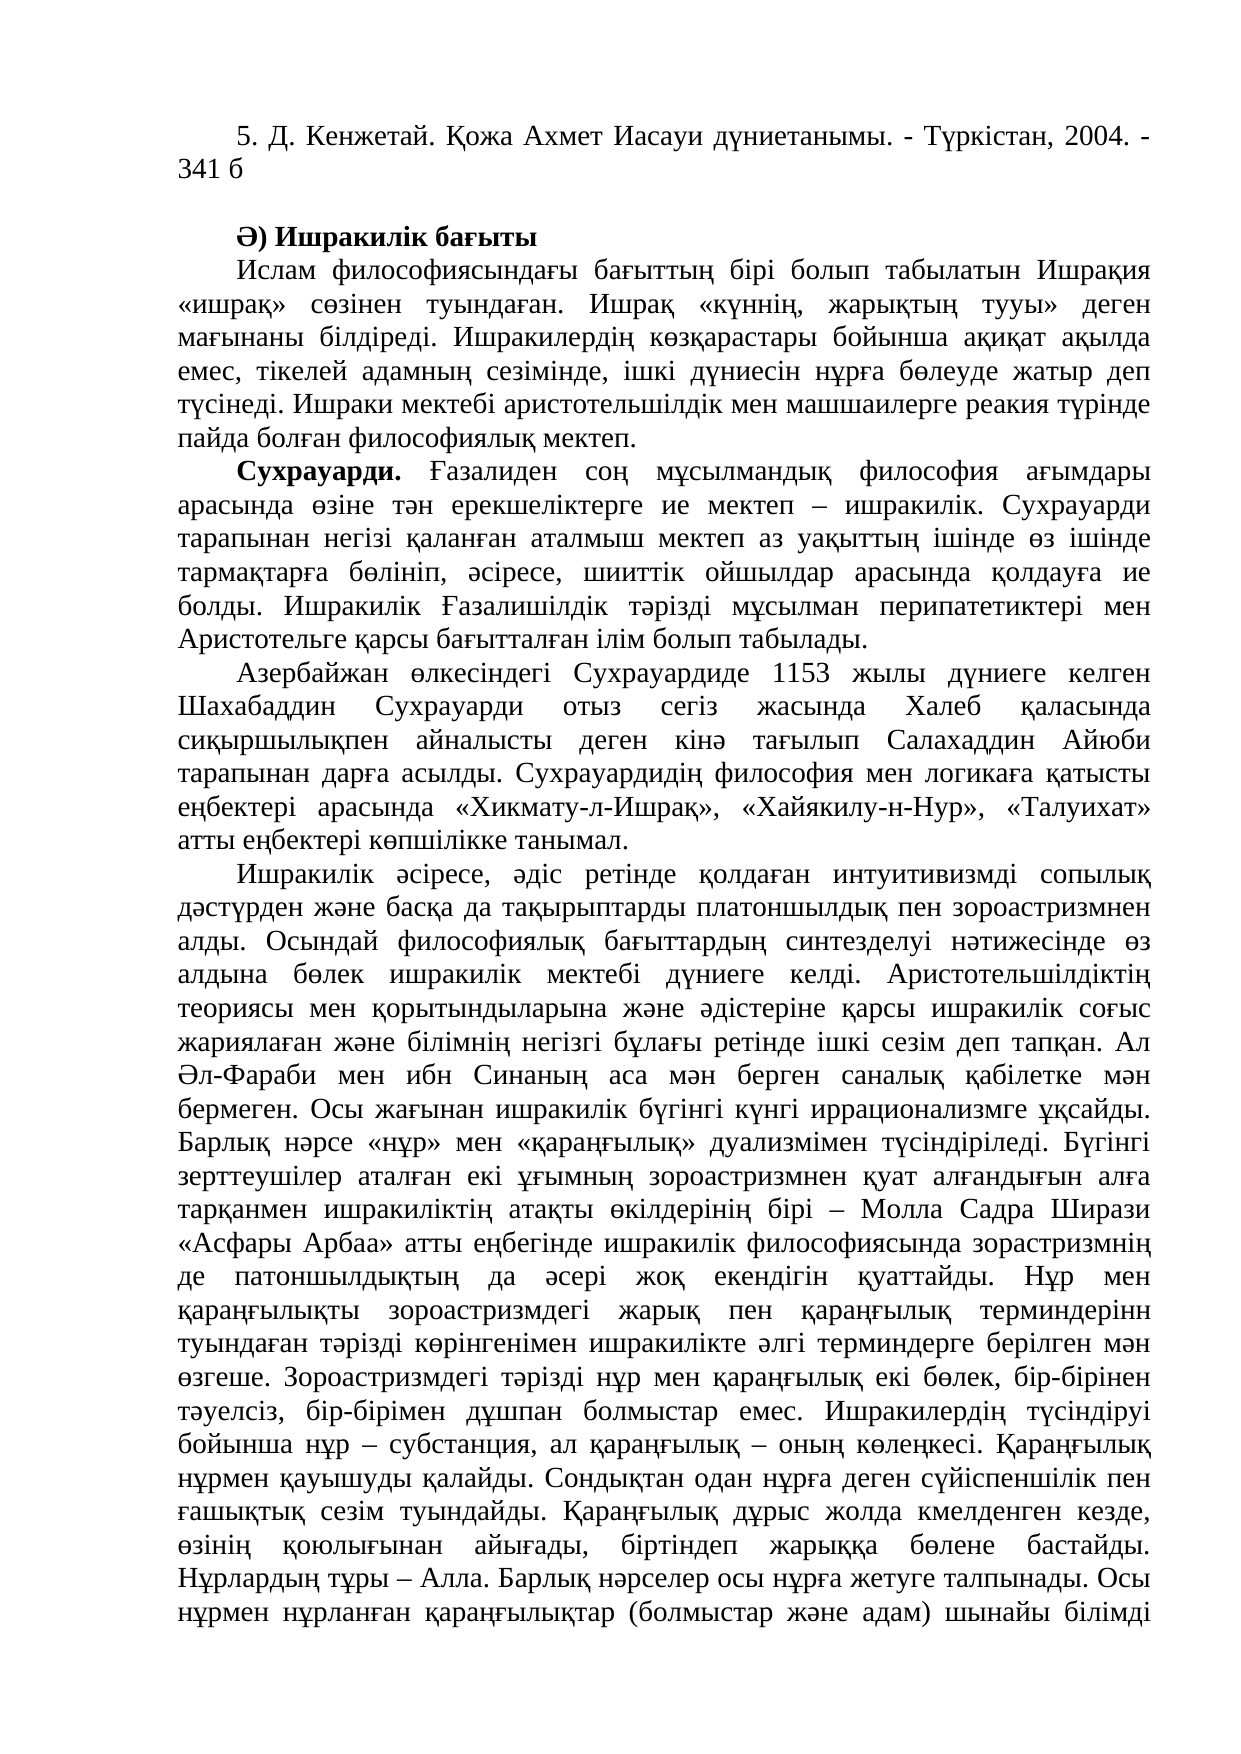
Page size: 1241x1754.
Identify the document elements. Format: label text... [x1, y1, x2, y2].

text Ислам философиясындағы бағыттың бірі болып табылатын Ишрақия «ишрақ» сөзінен туындаған. Ишрақ «күннің, жарықтың тууы» деген мағынаны білдіреді. Ишракилердің көзқарастары бойынша ақиқат ақылда емес, тікелей адамның сезімінде, ішкі дүниесін нұрға бөлеуде жатыр деп түсінеді. Ишраки мектебі аристотельшілдік мен машшаилерге реакия түрінде пайда болған философиялық мектеп. [177, 252, 1152, 453]
text Азербайжан өлкесіндегі Сухрауардиде 1153 жылы дүниеге келген Шахабаддин Сухрауарди отыз сегіз жасында Халеб қаласында сиқыршылықпен айналысты деген кінә тағылып Салахаддин Айюби тарапынан дарға асылды. Сухрауардидің философия мен логикаға қатысты еңбектері арасында «Хикмату-л-Ишрақ», «Хайякилу-н-Нур», «Талуихат» атты еңбектері көпшілікке танымал. [177, 655, 1152, 856]
text Сухрауарди. Ғазалиден соң мұсылмандық философия ағымдары арасында өзіне тән ерекшеліктерге ие мектеп – ишракилік. Сухрауарди тарапынан негізі қаланған аталмыш мектеп аз уақыттың ішінде өз ішінде тармақтарға бөлініп, әсіресе, шииттік ойшылдар арасында қолдауға ие болды. Ишракилік Ғазалишілдік тәрізді мұсылман перипатетиктері мен Аристотельге қарсы бағытталған ілім болып табылады. [177, 453, 1152, 655]
text Ә) Ишракилік бағыты [177, 219, 1152, 252]
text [177, 856, 1152, 1627]
text 5. Д. Кенжетай. Қожа Ахмет Иасауи дүниетанымы. - Түркістан, 2004. - 341 б [177, 118, 1152, 185]
